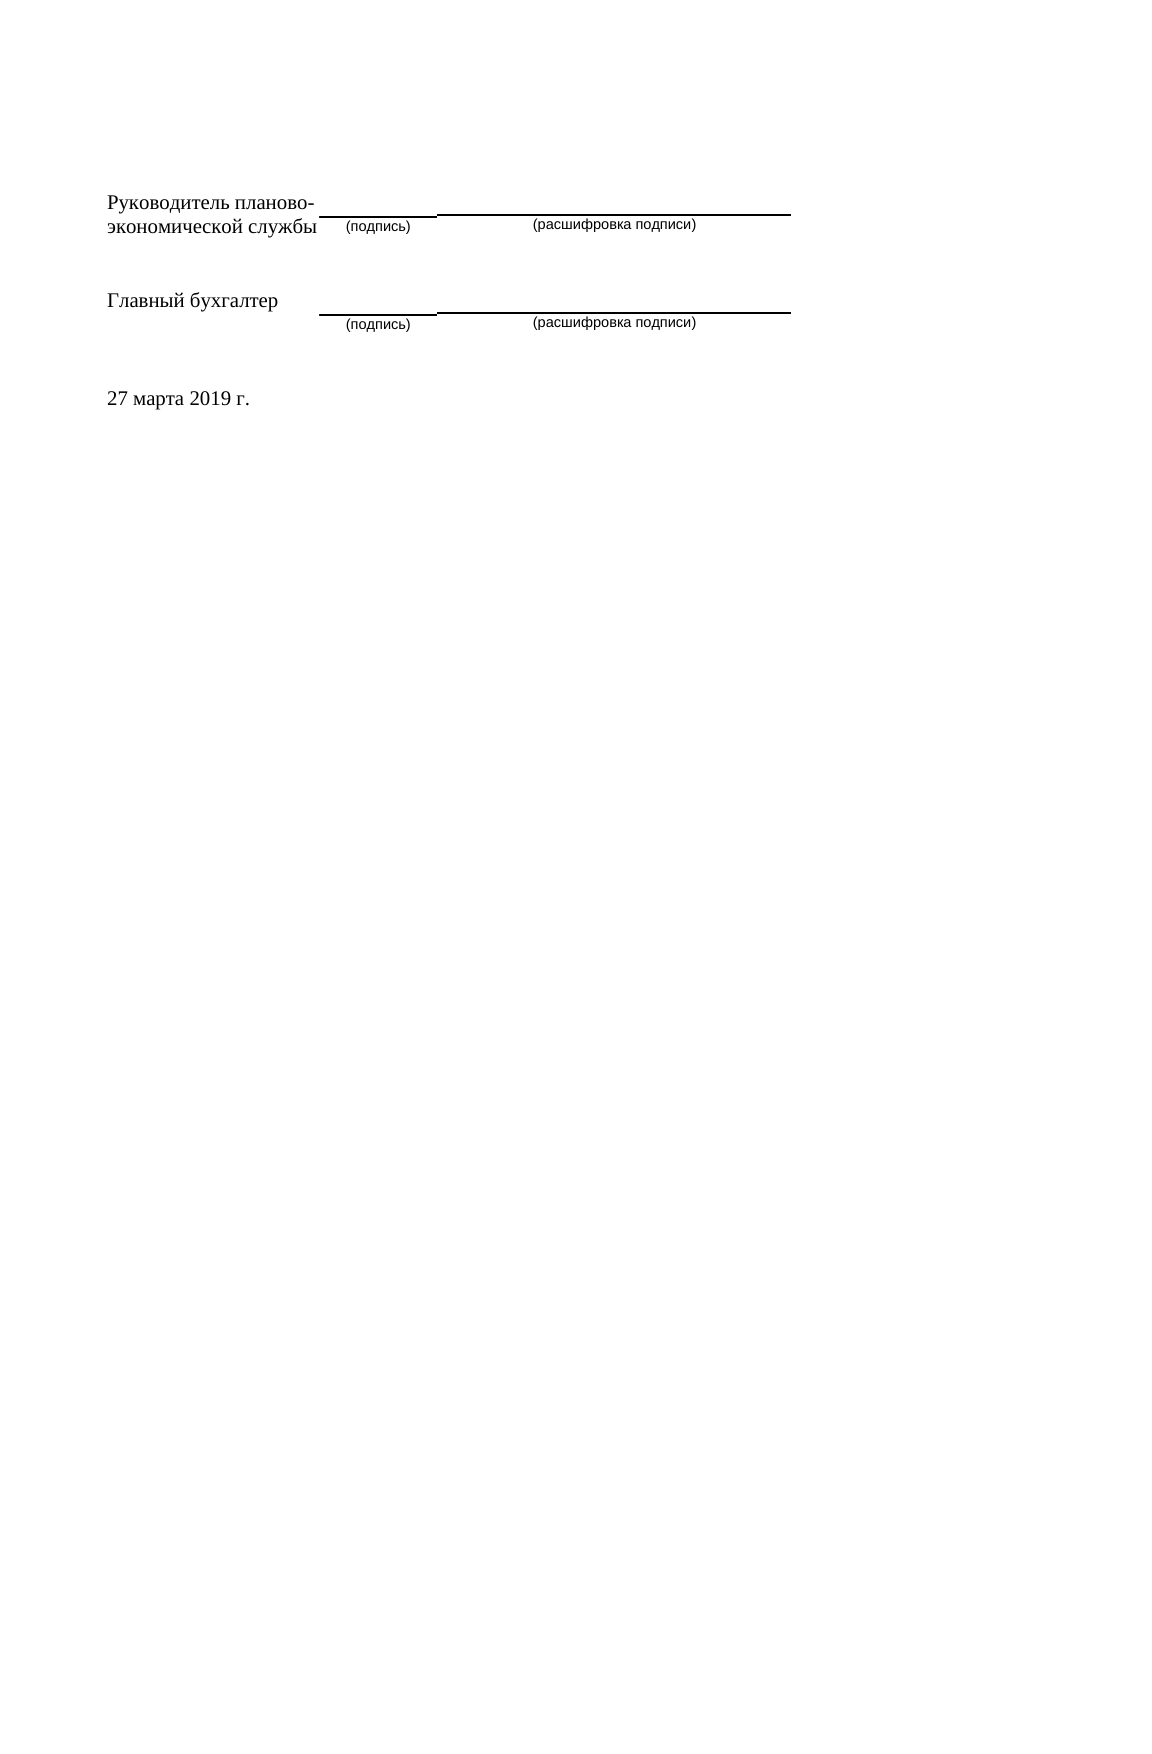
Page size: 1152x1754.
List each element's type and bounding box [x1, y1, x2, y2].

table_header [107, 142, 1081, 410]
